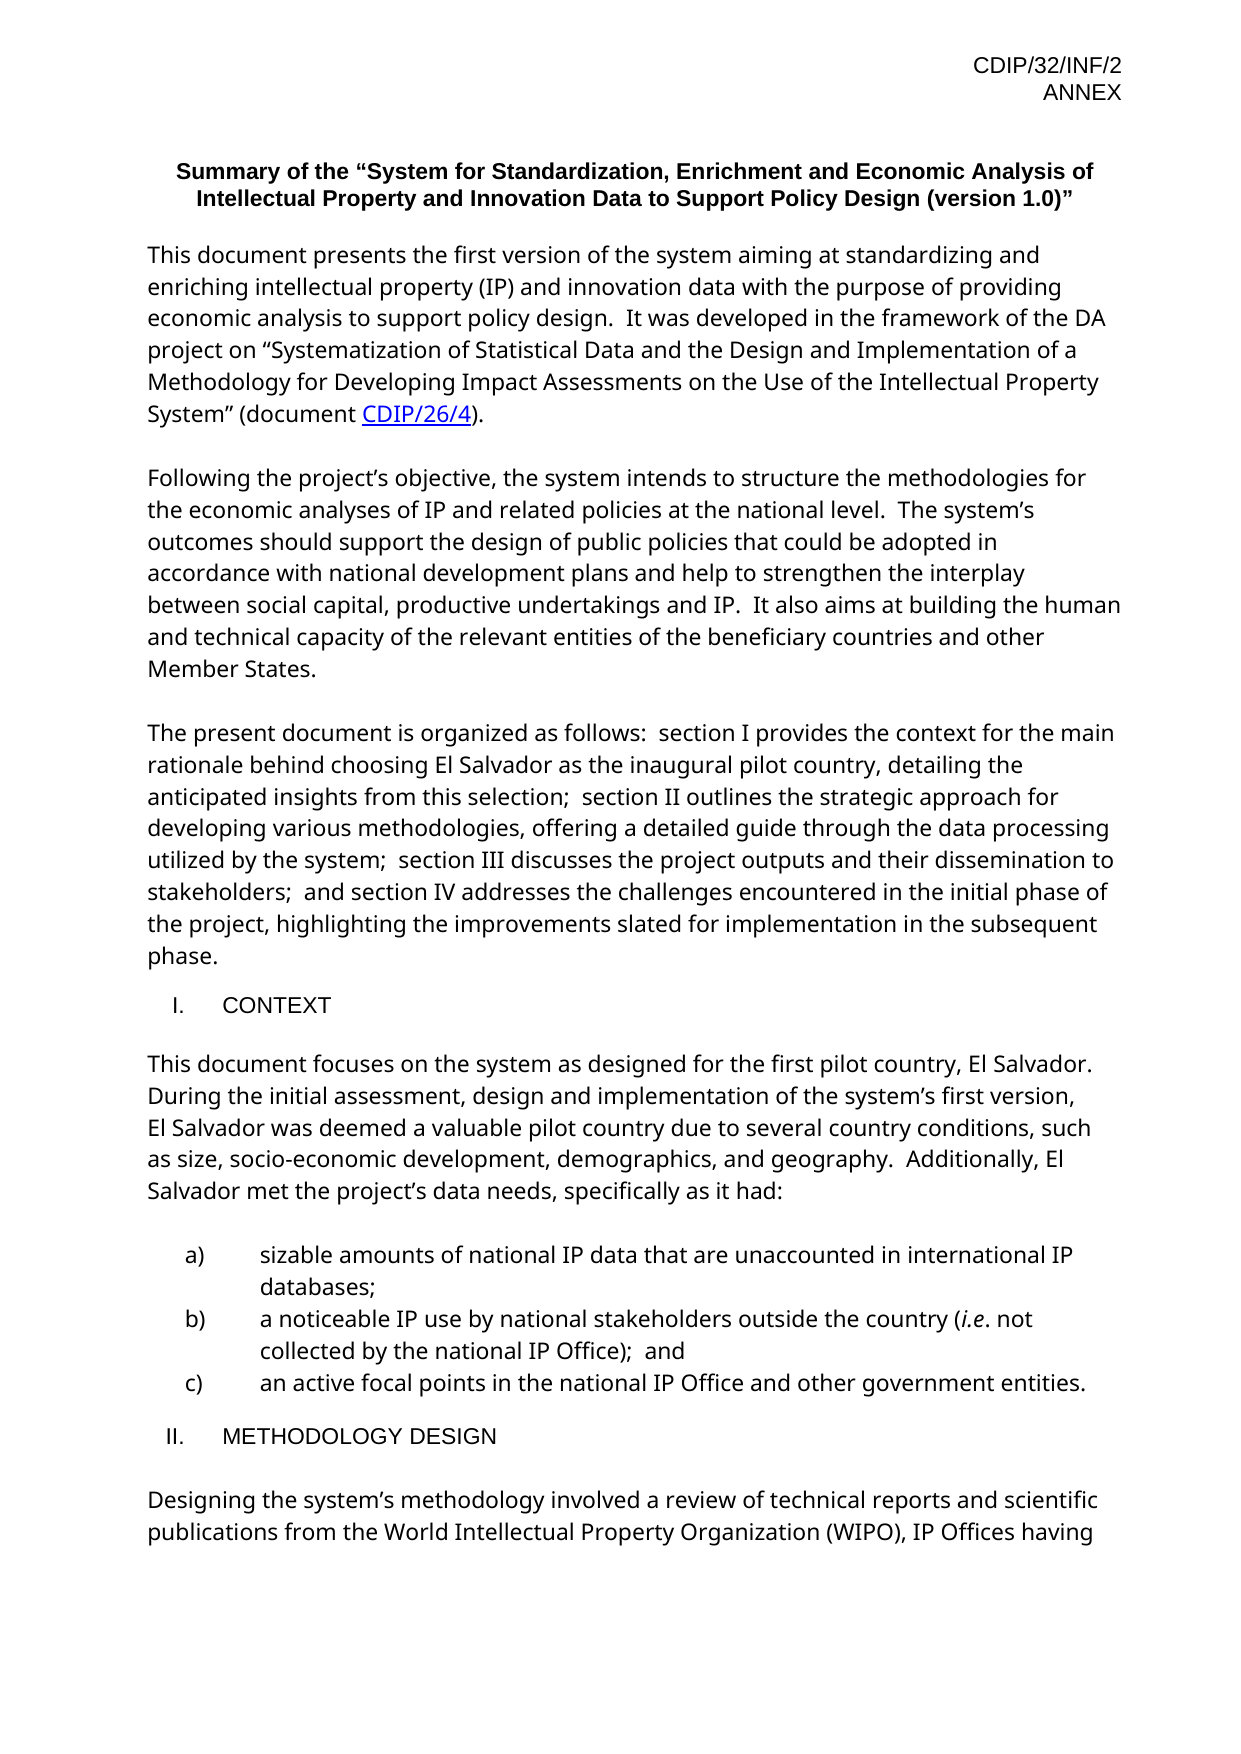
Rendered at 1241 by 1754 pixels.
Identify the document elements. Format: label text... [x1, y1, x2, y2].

text This document focuses on the system as designed for the first pilot country, El Salvador. During the initial assessment, design and implementation of the system’s first version, El Salvador was deemed a valuable pilot country due to several country conditions, such as size, socio-economic development, demographics, and geography. Additionally, El Salvador met the project’s data needs, specifically as it had: [147, 1048, 1122, 1206]
list sizable amounts of national IP data that are unaccounted in international IP databases; [184, 1239, 1122, 1302]
text This document presents the first version of the system aiming at standardizing and enriching intellectual property (IP) and innovation data with the purpose of providing economic analysis to support policy design. It was developed in the framework of the DA project on “Systematization of Statistical Data and the Design and Implementation of a Methodology for Developing Impact Assessments on the Use of the Intellectual Property System” (document CDIP/26/4). [147, 238, 1122, 429]
text Following the project’s objective, the system intends to structure the methodologies for the economic analyses of IP and related policies at the national level. The system’s outcomes should support the design of public policies that could be adopted in accordance with national development plans and help to strengthen the interplay between social capital, productive undertakings and IP. It also aims at building the human and technical capacity of the relevant entities of the beneficiary countries and other Member States. [147, 462, 1122, 684]
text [147, 1483, 1107, 1547]
text The present document is organized as follows: section I provides the context for the main rationale behind choosing El Salvador as the inaugural pilot country, detailing the anticipated insights from this selection; section II outlines the strategic approach for developing various methodologies, offering a detailed guide through the data processing utilized by the system; section III discusses the project outputs and their dissemination to stakeholders; and section IV addresses the challenges encountered in the initial phase of the project, highlighting the improvements slated for implementation in the subsequent phase. [147, 717, 1122, 971]
list an active focal points in the national IP Office and other government entities. [184, 1366, 1122, 1398]
subtitle METHODOLOGY DESIGN [184, 1423, 1122, 1450]
subtitle CONTEXT [184, 992, 1122, 1019]
list a noticeable IP use by national stakeholders outside the country (i.e. not collected by the national IP Office); and [184, 1303, 1122, 1366]
text Summary of the “System for Standardization, Enrichment and Economic Analysis of Intellectual Property and Innovation Data to Support Policy Design (version 1.0)” [147, 158, 1123, 211]
